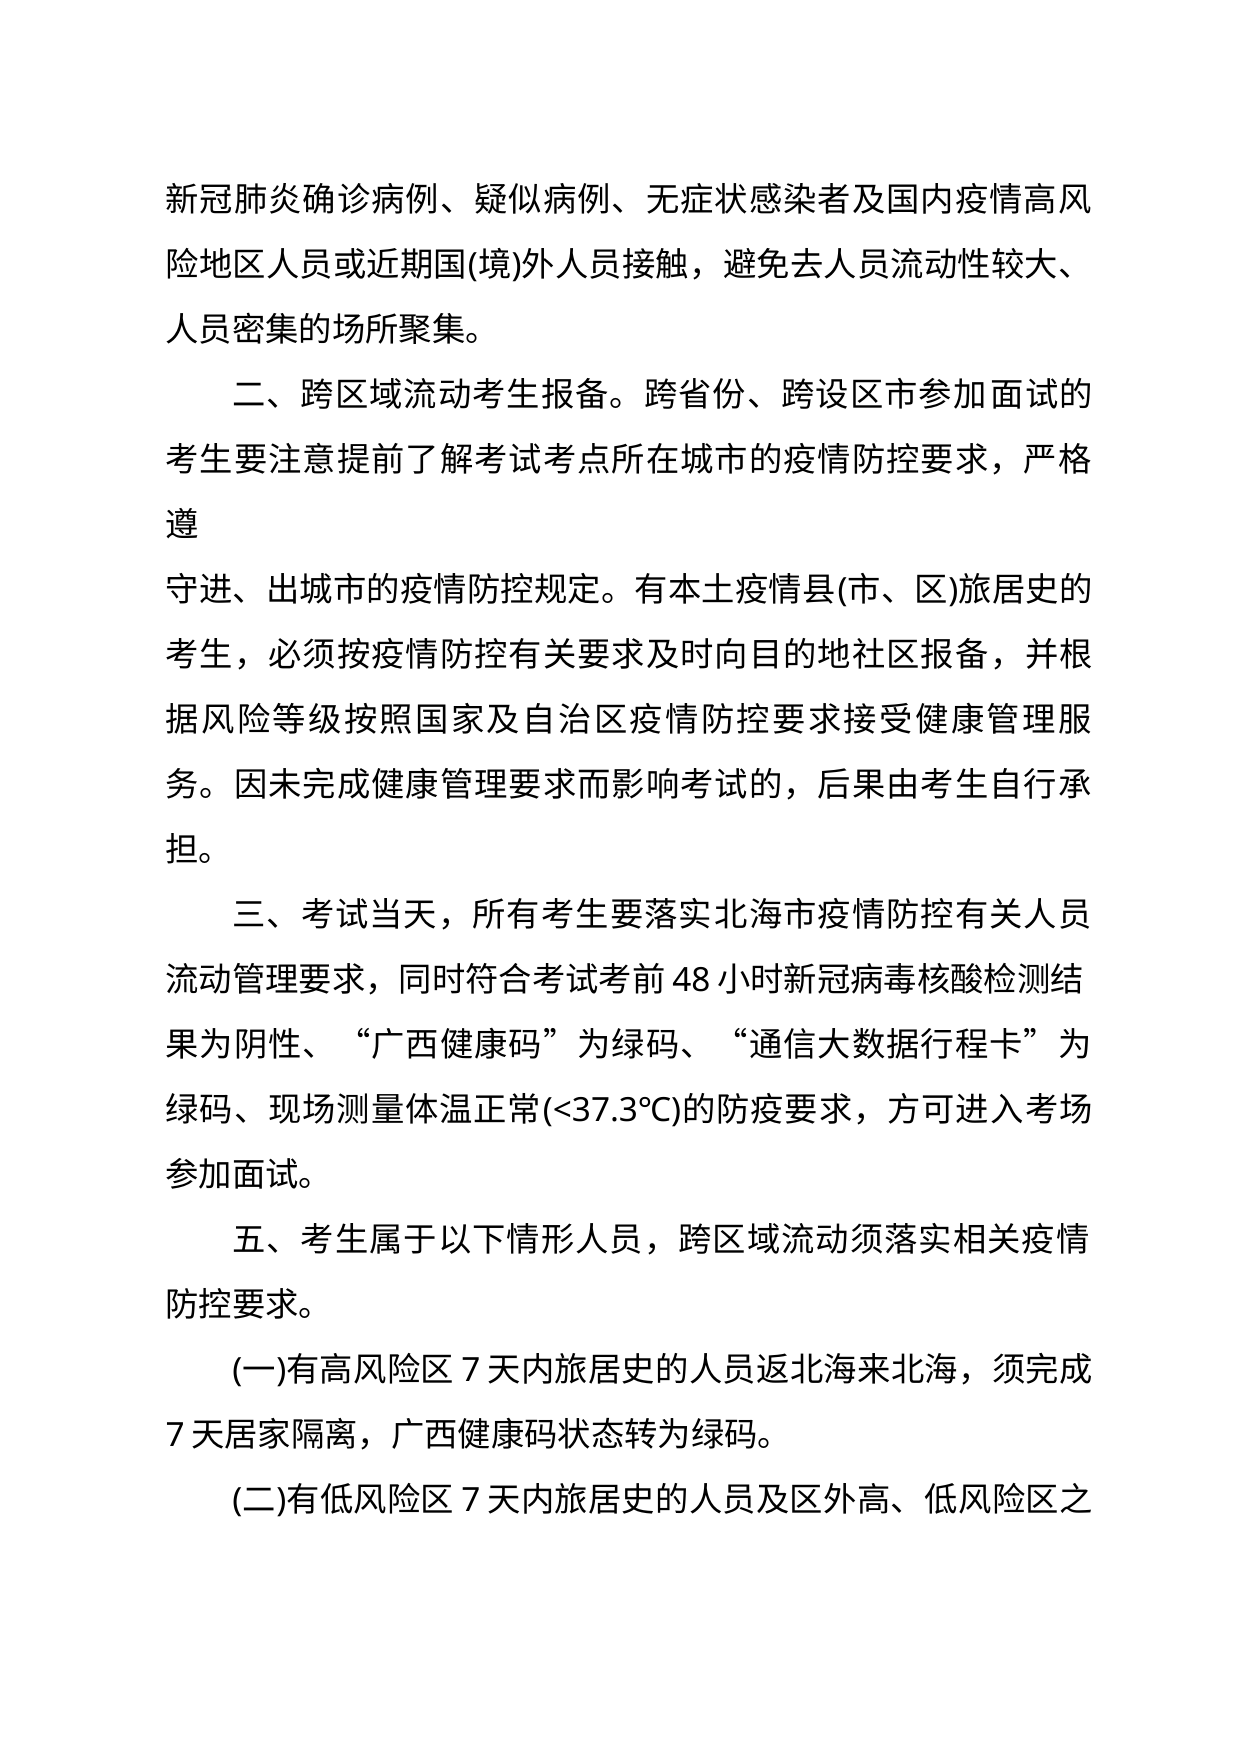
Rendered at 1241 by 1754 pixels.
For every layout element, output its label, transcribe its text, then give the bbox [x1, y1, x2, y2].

text 果为阴性、“广西健康码”为绿码、“通信大数据行程卡”为绿码、现场测量体温正常(<37.3℃)的防疫要求，方可进入考场参加面试。 [165, 1009, 1093, 1204]
text 守进、出城市的疫情防控规定。有本土疫情县(市、区)旅居史的考生，必须按疫情防控有关要求及时向目的地社区报备，并根据风险等级按照国家及自治区疫情防控要求接受健康管理服务。因未完成健康管理要求而影响考试的，后果由考生自行承担。 [165, 554, 1093, 879]
text 五、考生属于以下情形人员，跨区域流动须落实相关疫情防控要求。 [165, 1204, 1093, 1334]
text (一)有高风险区7天内旅居史的人员返北海来北海，须完成7天居家隔离，广西健康码状态转为绿码。 [165, 1334, 1093, 1464]
text 二、跨区域流动考生报备。跨省份、跨设区市参加面试的考生要注意提前了解考试考点所在城市的疫情防控要求，严格遵 [165, 359, 1093, 554]
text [165, 164, 1093, 359]
text 三、考试当天，所有考生要落实北海市疫情防控有关人员流动管理要求，同时符合考试考前48小时新冠病毒核酸检测结 [165, 879, 1093, 1009]
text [165, 1464, 1093, 1529]
